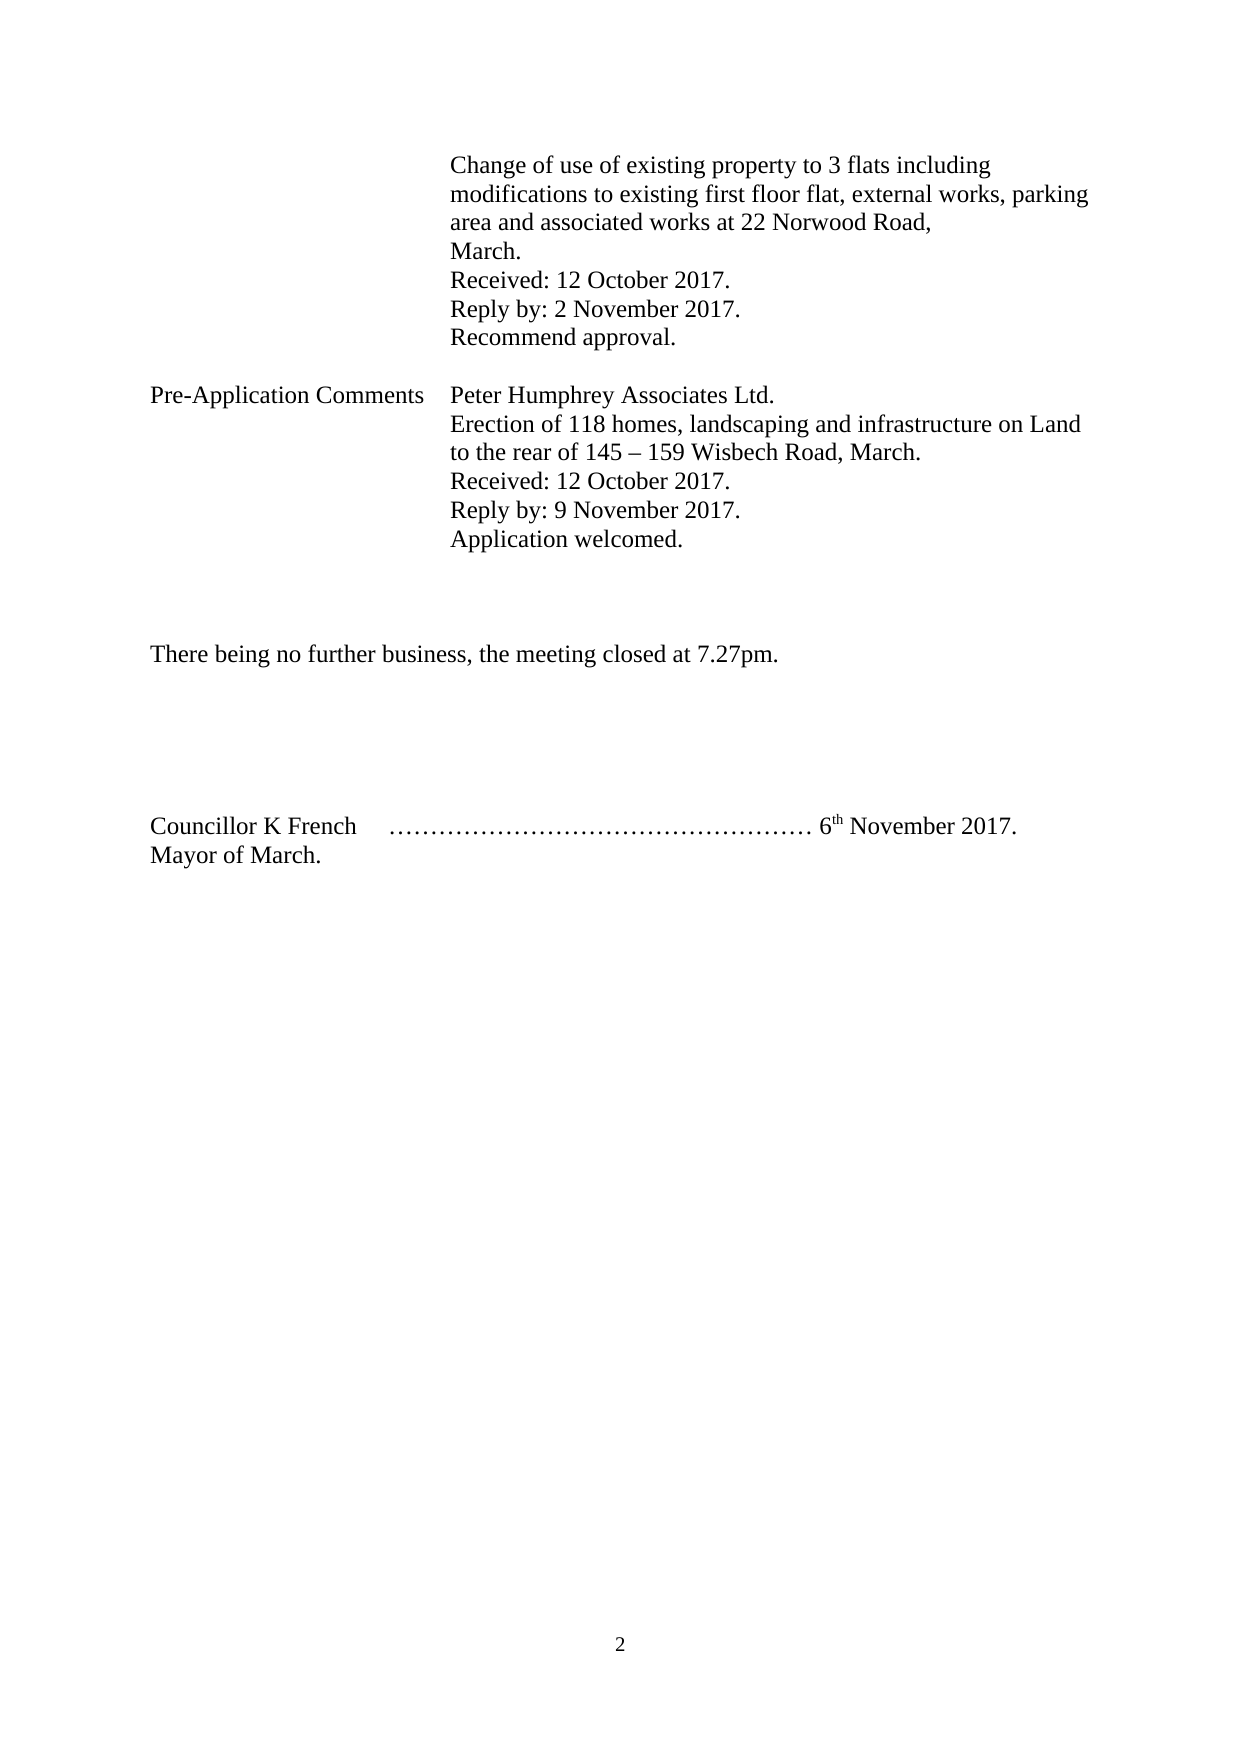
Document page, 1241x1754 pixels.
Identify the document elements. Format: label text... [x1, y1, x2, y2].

text Application welcomed. [150, 524, 1090, 552]
text Received: 12 October 2017. [450, 265, 1090, 294]
text Received: 12 October 2017. [450, 466, 1090, 495]
text Recommend approval. [150, 322, 1090, 351]
text There being no further business, the meeting closed at 7.27pm. [150, 639, 1090, 667]
text March. [450, 236, 1090, 265]
text Reply by: 2 November 2017. [450, 294, 1090, 322]
text Erection of 118 homes, landscaping and infrastructure on Land to the rear of 145 – 159 Wisbech Road, March. [450, 409, 1090, 466]
text Mayor of March. [150, 840, 1090, 869]
text Councillor K French …………………………………………… 6th November 2017. [150, 811, 1090, 840]
text Pre-Application Comments Peter Humphrey Associates Ltd. [150, 380, 1090, 409]
text Reply by: 9 November 2017. [450, 495, 1090, 524]
text Change of use of existing property to 3 flats including modifications to existing first floor flat, external works, parking area and associated works at 22 Norwood Road, [450, 150, 1090, 236]
